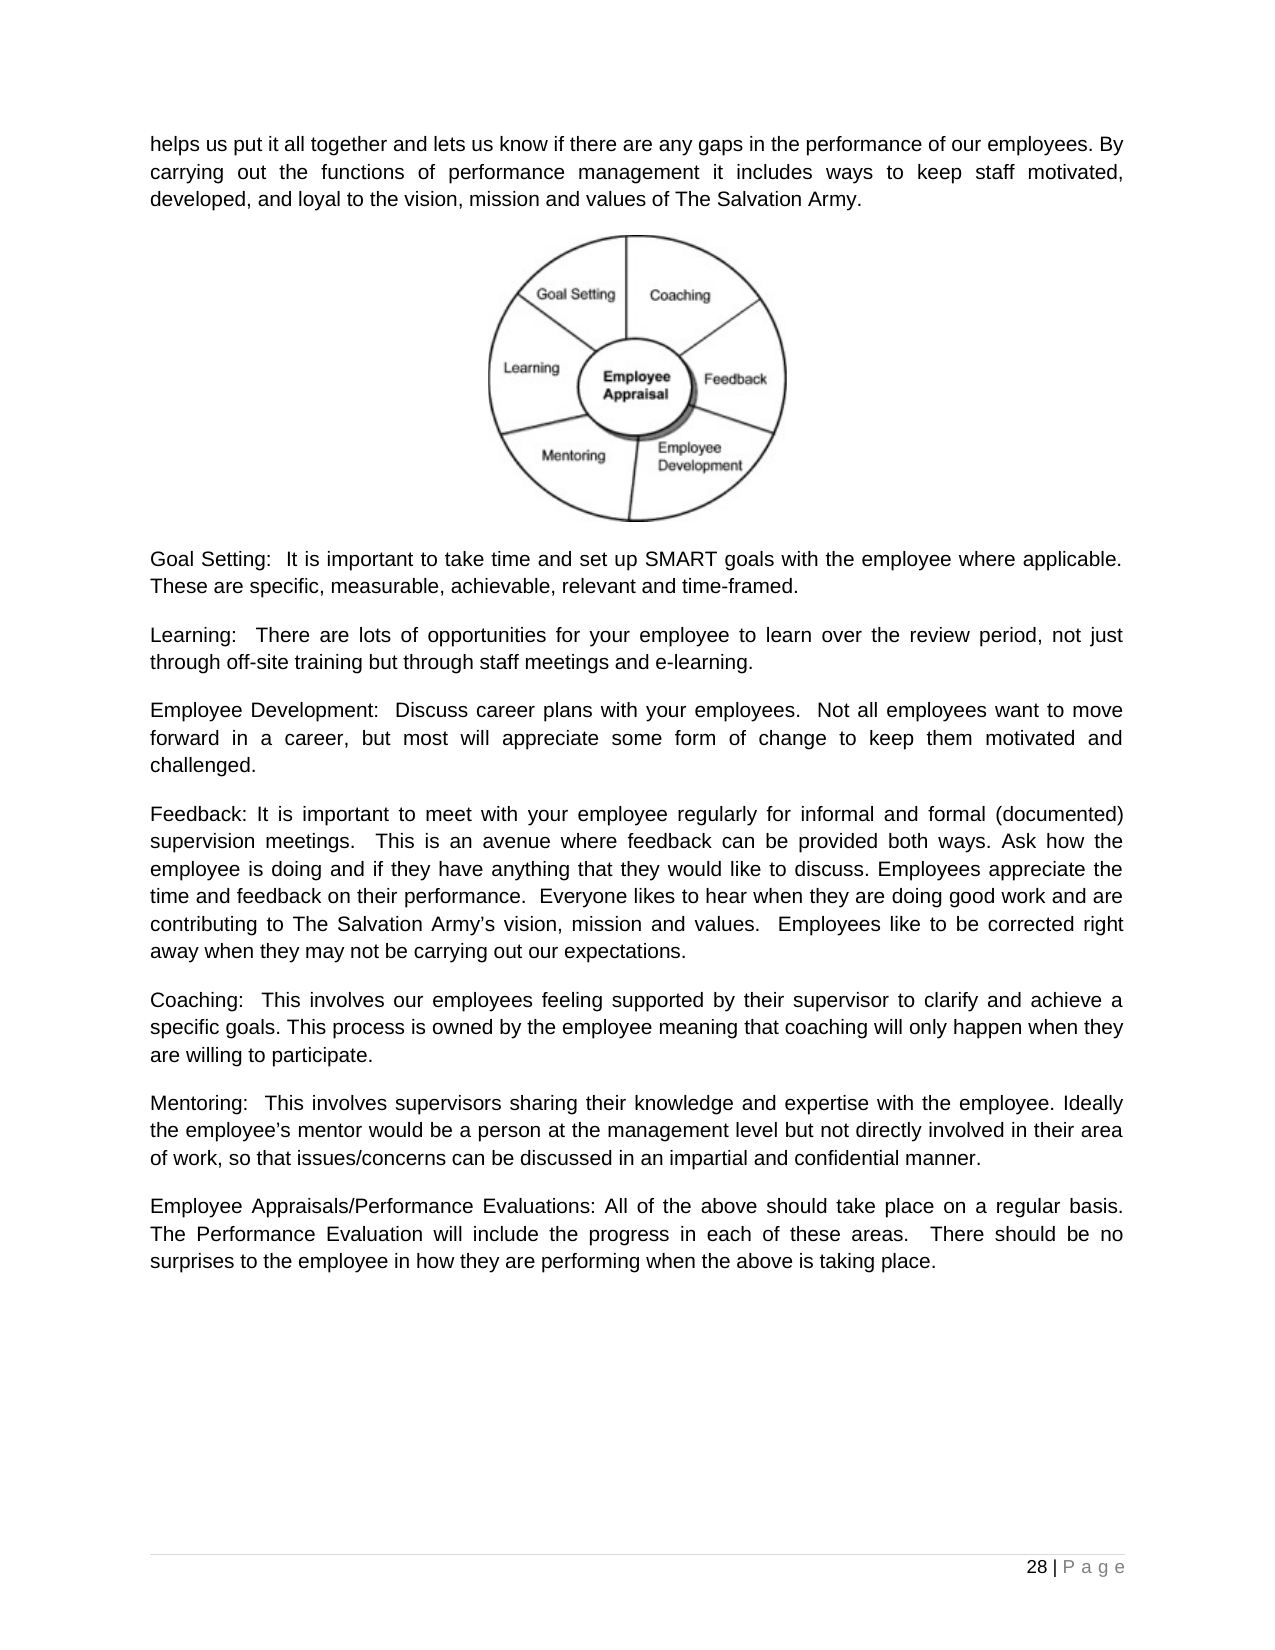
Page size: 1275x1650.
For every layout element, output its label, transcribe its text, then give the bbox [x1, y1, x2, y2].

text Employee Appraisals/Performance Evaluations: All of the above should take place on a regular basis. The Performance Evaluation will include the progress in each of these areas. There should be no surprises to the employee in how they are performing when the above is taking place. [150, 1194, 1125, 1273]
text Feedback: It is important to meet with your employee regularly for informal and formal (documented) supervision meetings. This is an avenue where feedback can be provided both ways. Ask how the employee is doing and if they have anything that they would like to discuss. Employees appreciate the time and feedback on their performance. Everyone likes to hear when they are doing good work and are contributing to The Salvation Army’s vision, mission and values. Employees like to be corrected right away when they may not be carrying out our expectations. [150, 802, 1125, 963]
text Mentoring: This involves supervisors sharing their knowledge and expertise with the employee. Ideally the employee’s mentor would be a person at the management level but not directly involved in their area of work, so that issues/concerns can be discussed in an impartial and confidential manner. [150, 1091, 1125, 1170]
text Employee Development: Discuss career plans with your employees. Not all employees want to move forward in a career, but most will appreciate some form of change to keep them motivated and challenged. [150, 698, 1125, 777]
text Learning: There are lots of opportunities for your employee to learn over the review period, not just through off-site training but through staff meetings and e-learning. [150, 622, 1125, 674]
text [150, 132, 1125, 211]
text Coaching: This involves our employees feeling supported by their supervisor to clarify and achieve a specific goals. This process is owned by the employee meaning that coaching will only happen when they are willing to participate. [150, 987, 1125, 1066]
picture [488, 235, 787, 522]
text Goal Setting: It is important to take time and set up SMART goals with the employee where applicable. These are specific, measurable, achievable, relevant and time-framed. [150, 547, 1125, 598]
